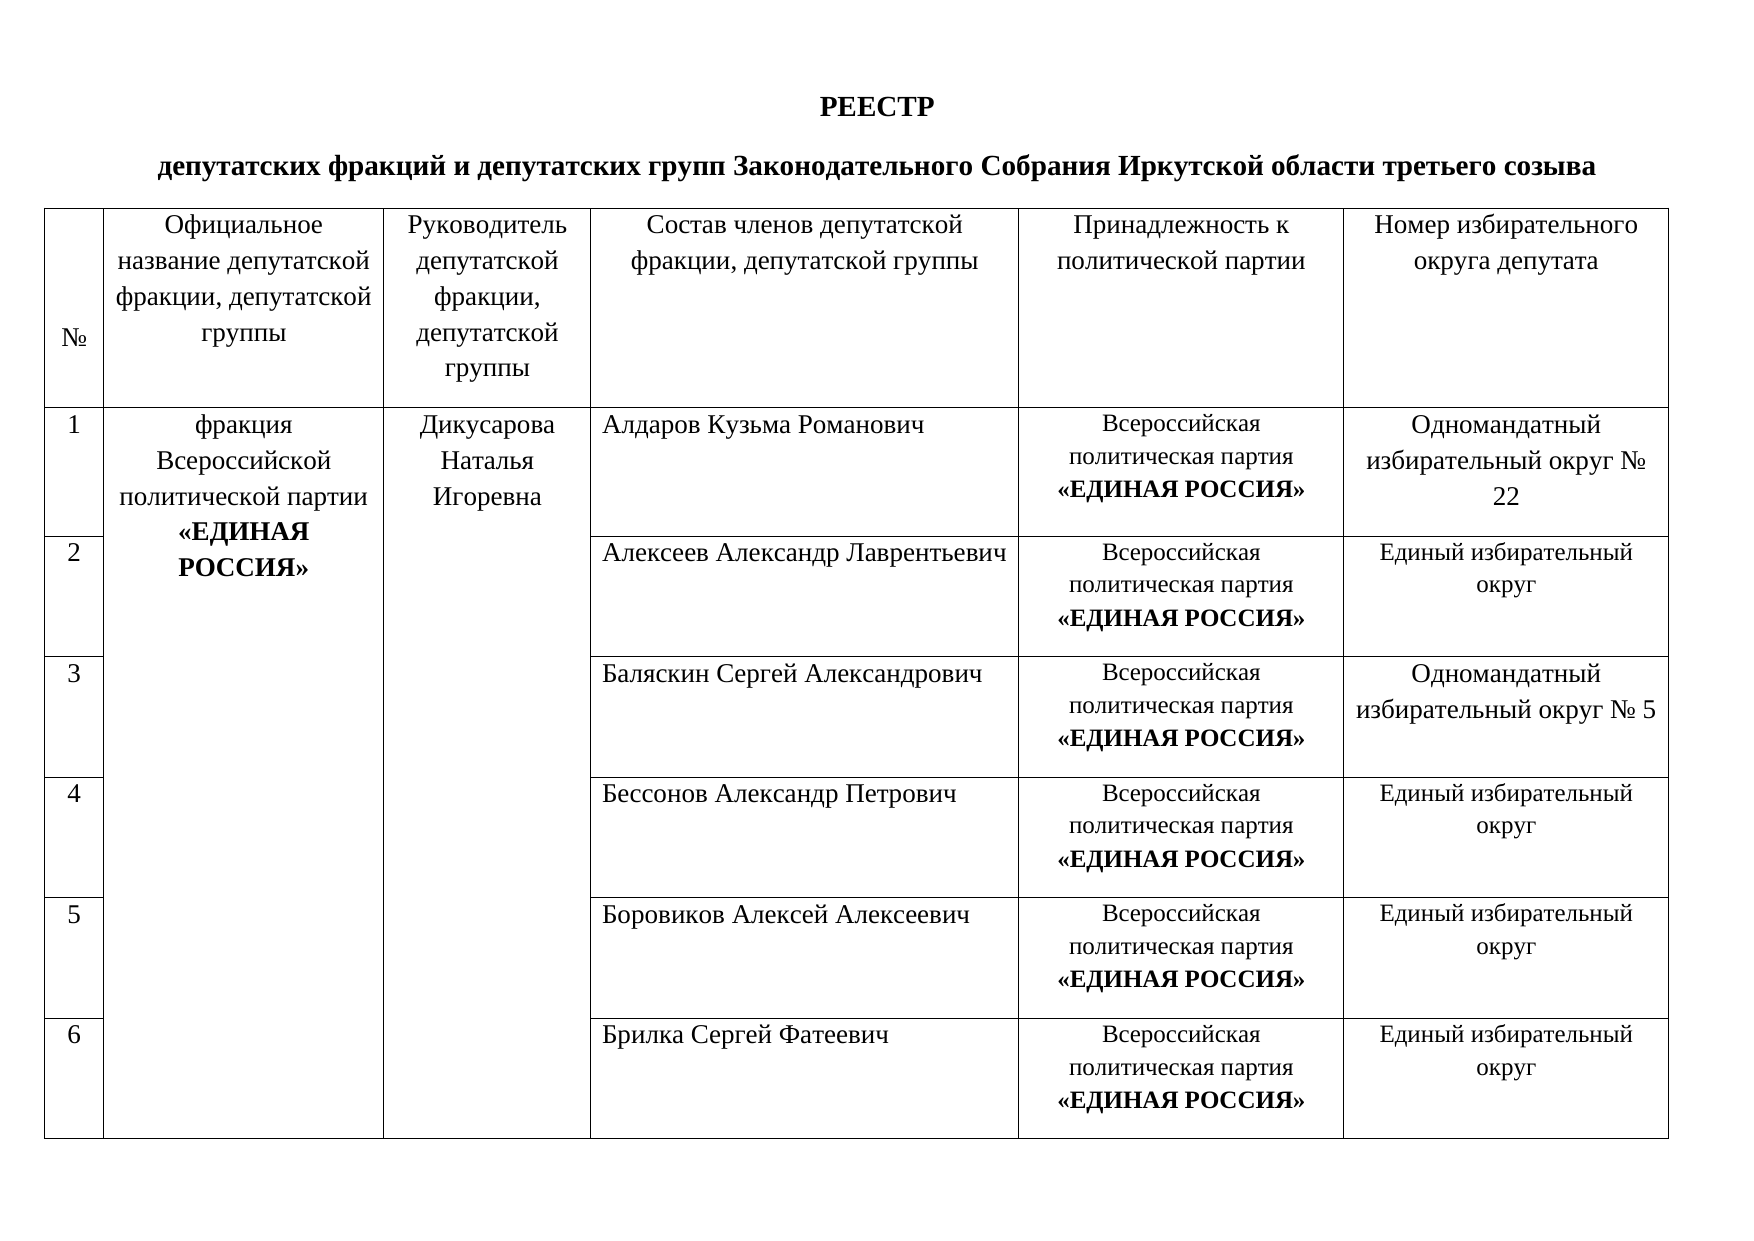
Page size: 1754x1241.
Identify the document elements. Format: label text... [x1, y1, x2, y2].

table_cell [1019, 898, 1343, 1018]
text депутатских фракций и депутатских групп Законодательного Собрания Иркутской области третьего созыва [118, 148, 1636, 182]
table_cell Брилка Сергей Фатеевич [591, 1019, 1018, 1138]
table_cell 4 [45, 778, 103, 897]
table_cell Алексеев Александр Лаврентьевич [591, 537, 1018, 656]
table_cell 2 [45, 537, 103, 656]
table_cell Одномандатный избирательный округ № 22 [1344, 408, 1668, 536]
table_header № [45, 209, 103, 407]
text РЕЕСТР [118, 89, 1636, 122]
table_cell Всероссийская политическая партия «ЕДИНАЯ РОССИЯ» [1019, 778, 1343, 897]
table_header Официальное название депутатской фракции, депутатской группы [104, 209, 383, 407]
table_cell 3 [45, 657, 103, 777]
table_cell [1344, 1019, 1668, 1138]
table_header Состав членов депутатской фракции, депутатской группы [591, 209, 1018, 407]
table_cell Единый избирательный округ [1344, 898, 1668, 1018]
table_cell Баляскин Сергей Александрович [591, 657, 1018, 777]
table_cell Всероссийская политическая партия «ЕДИНАЯ РОССИЯ» [1019, 657, 1343, 777]
table_cell Боровиков Алексей Алексеевич [591, 898, 1018, 1018]
table_header Принадлежность к политической партии [1019, 209, 1343, 407]
table_header Номер избирательного округа депутата [1344, 209, 1668, 407]
table_cell 6 [45, 1019, 103, 1138]
table_cell 5 [45, 898, 103, 1018]
table_header Руководитель депутатской фракции, депутатской группы [384, 209, 590, 407]
table_cell Всероссийская политическая партия «ЕДИНАЯ РОССИЯ» [1019, 537, 1343, 656]
table_cell Бессонов Александр Петрович [591, 778, 1018, 897]
table_cell Всероссийская политическая партия «ЕДИНАЯ РОССИЯ» [1019, 408, 1343, 536]
table_cell Дикусарова Наталья Игоревна [384, 408, 590, 1138]
table_cell Единый избирательный округ [1344, 537, 1668, 656]
table_cell 1 [45, 408, 103, 536]
table_cell Единый избирательный округ [1344, 778, 1668, 897]
table_cell Одномандатный избирательный округ № 5 [1344, 657, 1668, 777]
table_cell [1019, 1019, 1343, 1138]
table_cell Алдаров Кузьма Романович [591, 408, 1018, 536]
table_cell фракция Всероссийской политической партии «ЕДИНАЯ РОССИЯ» [104, 408, 383, 1138]
